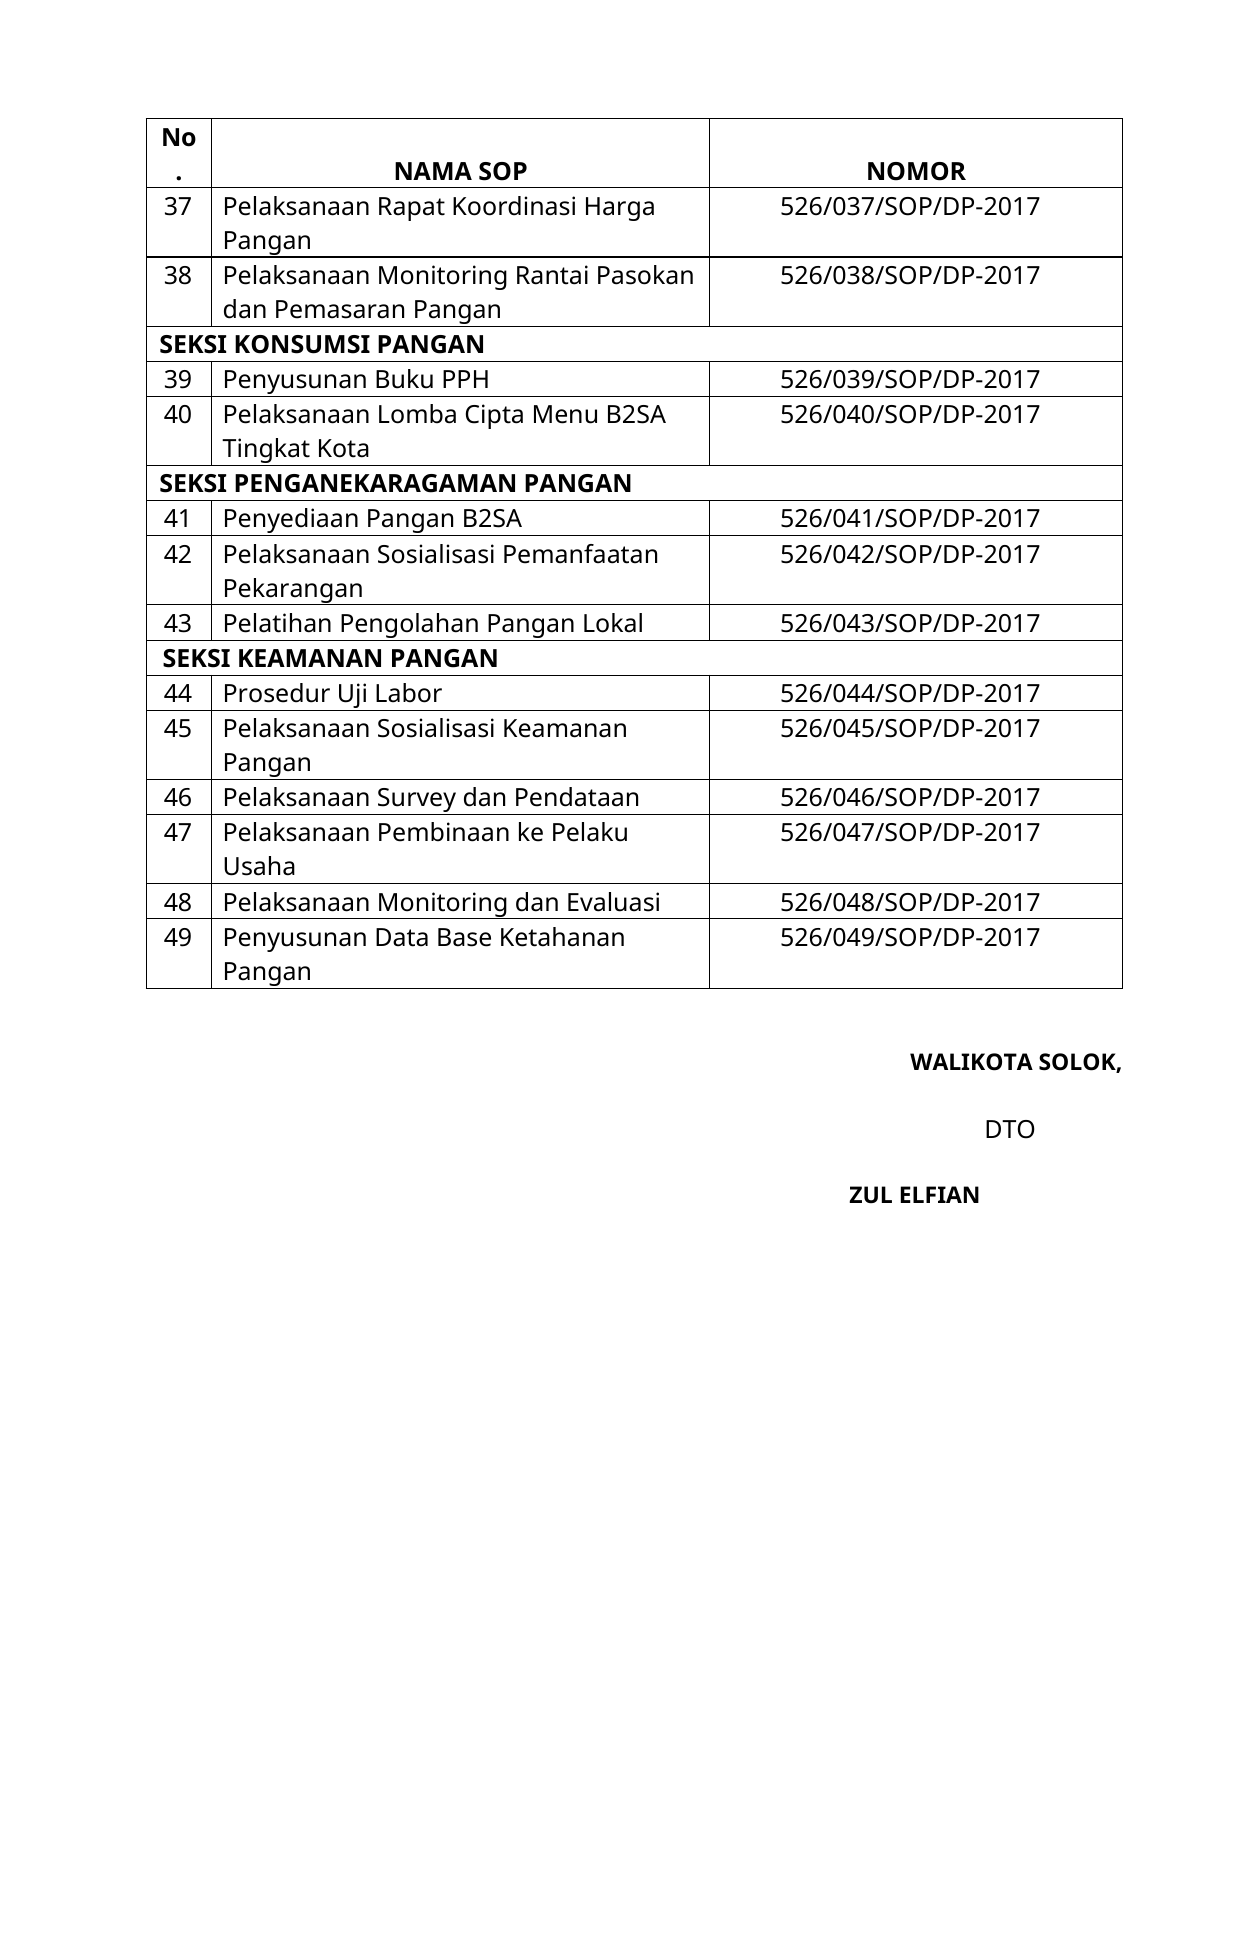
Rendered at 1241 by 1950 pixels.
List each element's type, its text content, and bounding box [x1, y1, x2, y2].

table_cell Pelaksanaan Sosialisasi Keamanan Pangan [212, 711, 709, 779]
table_cell 526/040/SOP/DP-2017 [710, 397, 1122, 465]
table_cell 45 [147, 711, 211, 779]
table_cell 39 [147, 362, 211, 396]
table_cell 526/045/SOP/DP-2017 [710, 711, 1122, 779]
table_cell 41 [147, 501, 211, 535]
table_cell 44 [147, 676, 211, 710]
table_header No. [147, 119, 211, 187]
table_cell Pelaksanaan Sosialisasi Pemanfaatan Pekarangan [212, 536, 709, 604]
table_cell 526/042/SOP/DP-2017 [710, 536, 1122, 604]
table_header NOMOR [710, 119, 1122, 187]
table_cell 526/041/SOP/DP-2017 [710, 501, 1122, 535]
table_cell 526/047/SOP/DP-2017 [710, 815, 1122, 883]
table_cell 48 [147, 884, 211, 918]
table_cell Pelaksanaan Rapat Koordinasi Harga Pangan [212, 188, 709, 256]
table_cell 37 [147, 188, 211, 256]
table_cell 43 [147, 605, 211, 639]
table_cell Penyediaan Pangan B2SA [212, 501, 709, 535]
table_cell Pelatihan Pengolahan Pangan Lokal [212, 605, 709, 639]
table_cell 526/048/SOP/DP-2017 [710, 884, 1122, 918]
table_cell SEKSI KEAMANAN PANGAN [147, 641, 1122, 674]
table_cell Pelaksanaan Monitoring dan Evaluasi [212, 884, 709, 918]
table_cell 526/037/SOP/DP-2017 [710, 188, 1122, 256]
table_cell 46 [147, 780, 211, 814]
table_cell 526/038/SOP/DP-2017 [710, 258, 1122, 326]
table_cell Prosedur Uji Labor [212, 676, 709, 710]
text DTO [823, 1111, 1122, 1145]
table_cell 526/039/SOP/DP-2017 [710, 362, 1122, 396]
table_cell Penyusunan Data Base Ketahanan Pangan [212, 919, 709, 987]
table_cell Pelaksanaan Survey dan Pendataan [212, 780, 709, 814]
table_cell 40 [147, 397, 211, 465]
table_cell Pelaksanaan Pembinaan ke Pelaku Usaha [212, 815, 709, 883]
text ZUL ELFIAN [148, 1179, 1122, 1211]
text WALIKOTA SOLOK, [148, 1046, 1122, 1077]
table_cell Pelaksanaan Lomba Cipta Menu B2SA Tingkat Kota [212, 397, 709, 465]
table_header NAMA SOP [212, 119, 709, 187]
table_cell 526/049/SOP/DP-2017 [710, 919, 1122, 987]
table_cell SEKSI KONSUMSI PANGAN [147, 327, 1122, 361]
table_cell 526/043/SOP/DP-2017 [710, 605, 1122, 639]
table_cell SEKSI PENGANEKARAGAMAN PANGAN [147, 466, 1122, 500]
table_cell Pelaksanaan Monitoring Rantai Pasokan dan Pemasaran Pangan [212, 258, 709, 326]
table_cell 526/044/SOP/DP-2017 [710, 676, 1122, 710]
table_cell 38 [147, 258, 211, 326]
table_cell 42 [147, 536, 211, 604]
table_cell 47 [147, 815, 211, 883]
table_cell 49 [147, 919, 211, 987]
table_cell 526/046/SOP/DP-2017 [710, 780, 1122, 814]
table_cell Penyusunan Buku PPH [212, 362, 709, 396]
